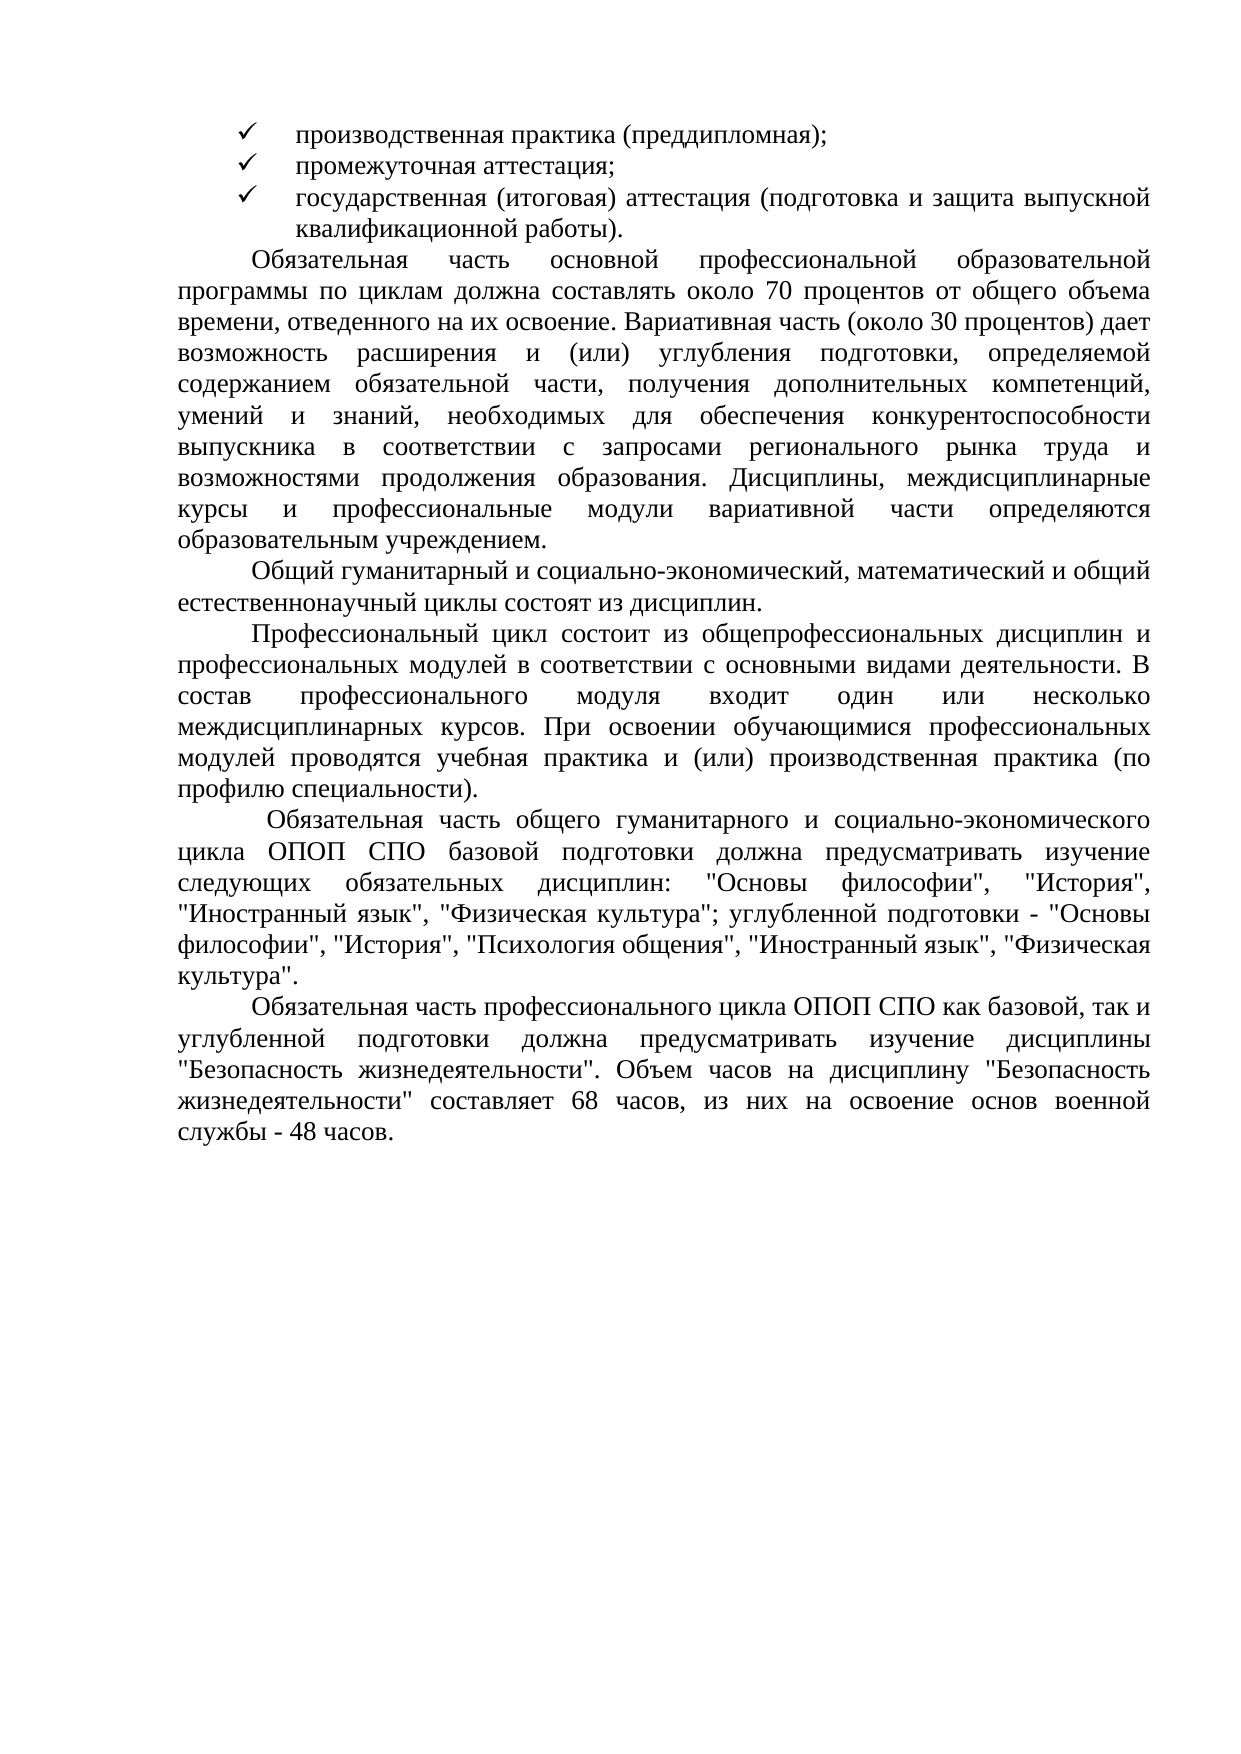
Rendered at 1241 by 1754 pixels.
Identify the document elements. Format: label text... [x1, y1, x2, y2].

text Общий гуманитарный и социально-экономический, математический и общий естественнонаучный циклы состоят из дисциплин. [177, 554, 1152, 617]
list промежуточная аттестация; [236, 149, 1152, 181]
text Обязательная часть профессионального цикла ОПОП СПО как базовой, так и углубленной подготовки должна предусматривать изучение дисциплины "Безопасность жизнедеятельности". Объем часов на дисциплину "Безопасность жизнедеятельности" составляет 68 часов, из них на освоение основ военной службы - 48 часов. [177, 991, 1152, 1146]
text Обязательная часть общего гуманитарного и социально-экономического цикла ОПОП СПО базовой подготовки должна предусматривать изучение следующих обязательных дисциплин: "Основы философии", "История", "Иностранный язык", "Физическая культура"; углубленной подготовки - "Основы философии", "История", "Психология общения", "Иностранный язык", "Физическая культура". [177, 804, 1152, 991]
list производственная практика (преддипломная); [236, 118, 1152, 149]
text Профессиональный цикл состоит из общепрофессиональных дисциплин и профессиональных модулей в соответствии с основными видами деятельности. В состав профессионального модуля входит один или несколько междисциплинарных курсов. При освоении обучающимися профессиональных модулей проводятся учебная практика и (или) производственная практика (по профилю специальности). [177, 617, 1152, 804]
text Обязательная часть основной профессиональной образовательной программы по циклам должна составлять около 70 процентов от общего объема времени, отведенного на их освоение. Вариативная часть (около 30 процентов) дает возможность расширения и (или) углубления подготовки, определяемой содержанием обязательной части, получения дополнительных компетенций, умений и знаний, необходимых для обеспечения конкурентоспособности выпускника в соответствии с запросами регионального рынка труда и возможностями продолжения образования. Дисциплины, междисциплинарные курсы и профессиональные модули вариативной части определяются образовательным учреждением. [177, 243, 1152, 554]
list государственная (итоговая) аттестация (подготовка и защита выпускной квалификационной работы). [236, 181, 1152, 243]
